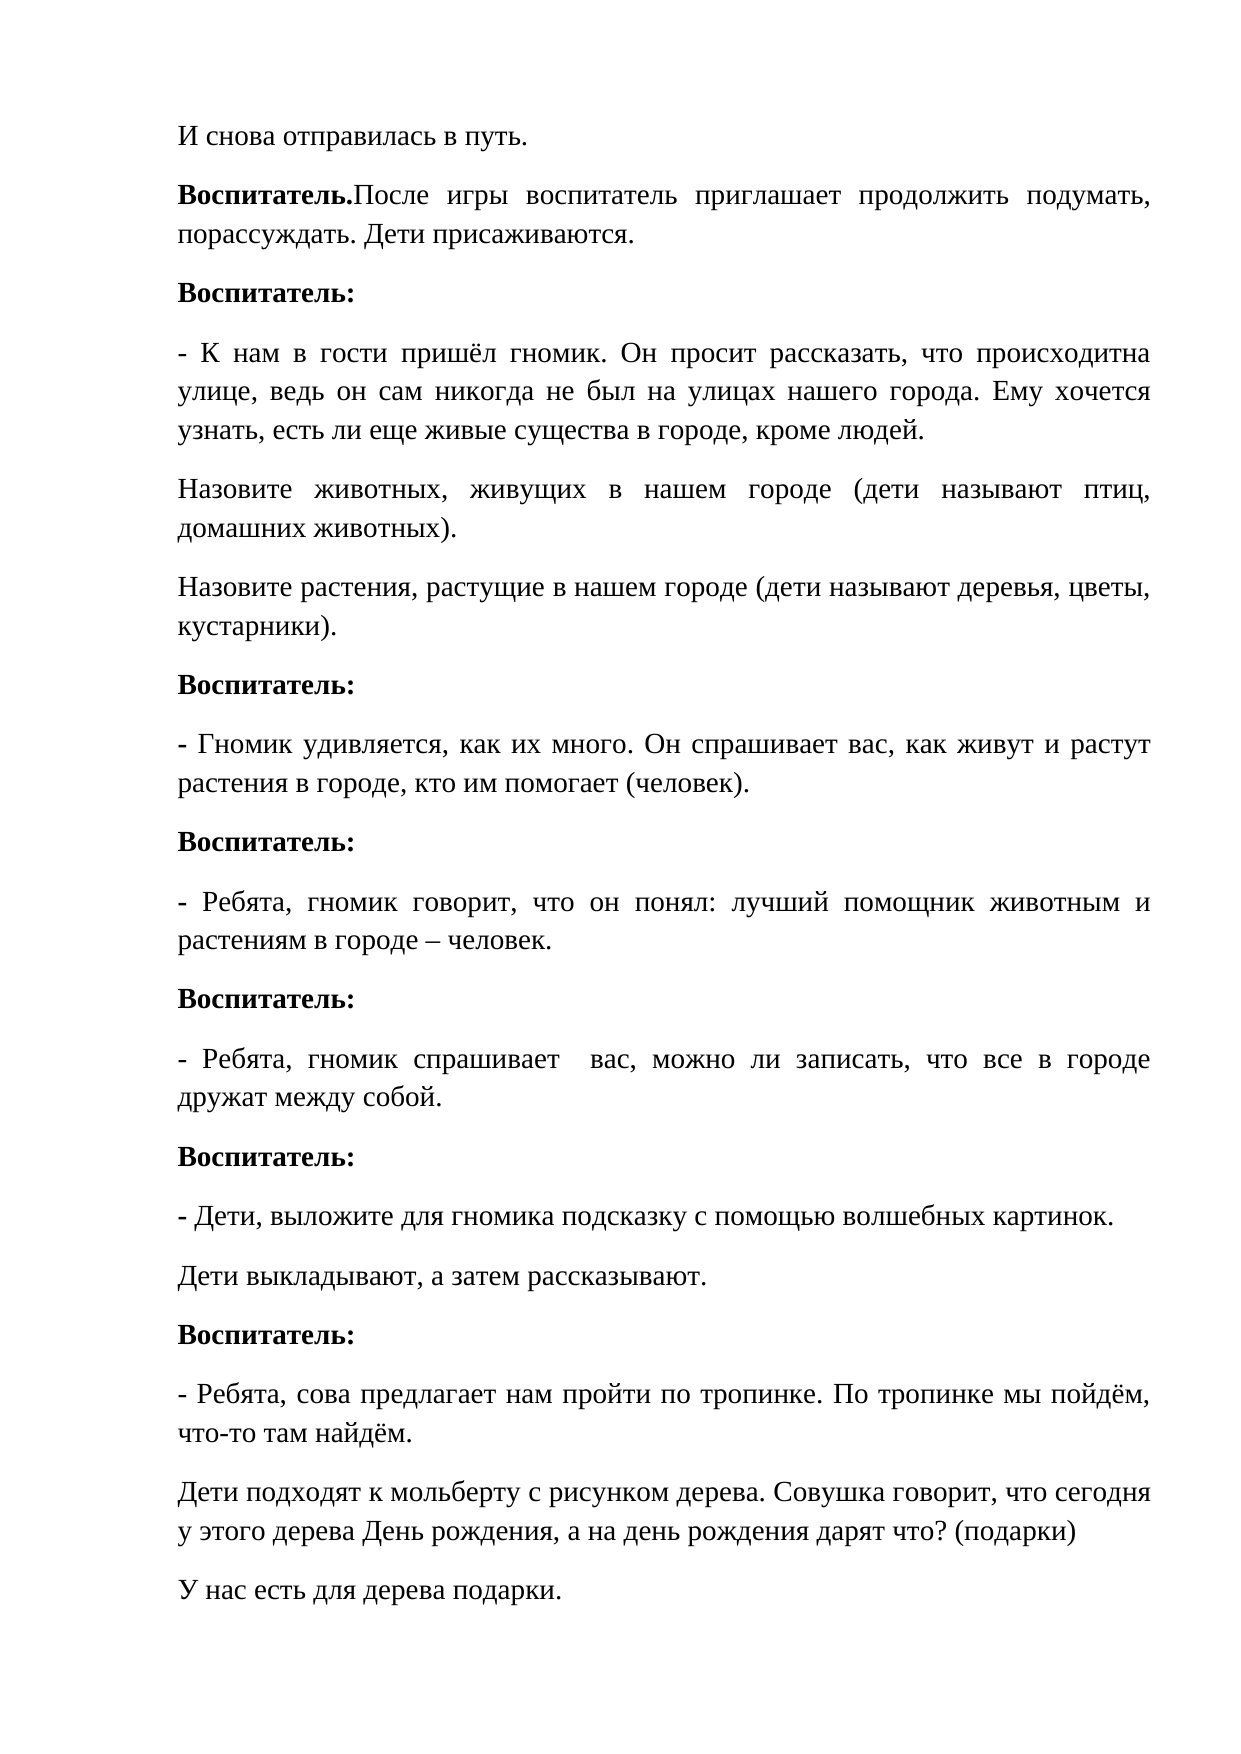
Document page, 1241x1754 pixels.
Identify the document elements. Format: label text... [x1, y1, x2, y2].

text Воспитатель.После игры воспитатель приглашает продолжить подумать, порассуждать. Дети присаживаются. [177, 177, 1152, 249]
text - Ребята, гномик говорит, что он понял: лучший помощник животным и растениям в городе – человек. [177, 884, 1152, 956]
text Воспитатель: [177, 1317, 1152, 1351]
text Воспитатель: [177, 1139, 1152, 1172]
text Назовите животных, живущих в нашем городе (дети называют птиц, домашних животных). [177, 471, 1152, 543]
text - Дети, выложите для гномика подсказку с помощью волшебных картинок. [177, 1198, 1152, 1232]
text Воспитатель: [177, 275, 1152, 309]
text И снова отправилась в путь. [177, 118, 1152, 152]
text - Ребята, гномик спрашивает вас, можно ли записать, что все в городе дружат между собой. [177, 1041, 1152, 1113]
text Воспитатель: [177, 667, 1152, 701]
text Воспитатель: [177, 824, 1152, 858]
text Назовите растения, растущие в нашем городе (дети называют деревья, цветы, кустарники). [177, 569, 1152, 641]
text У нас есть для дерева подарки. [177, 1572, 1152, 1606]
text - Гномик удивляется, как их много. Он спрашивает вас, как живут и растут растения в городе, кто им помогает (человек). [177, 726, 1152, 798]
text - К нам в гости пришёл гномик. Он просит рассказать, что происходитна улице, ведь он сам никогда не был на улицах нашего города. Ему хочется узнать, есть ли еще живые существа в городе, кроме людей. [177, 335, 1152, 445]
text Воспитатель: [177, 982, 1152, 1015]
text Дети выкладывают, а затем рассказывают. [177, 1258, 1152, 1291]
text - Ребята, сова предлагает нам пройти по тропинке. По тропинке мы пойдём, что-то там найдём. [177, 1376, 1152, 1448]
text Дети подходят к мольберту с рисунком дерева. Совушка говорит, что сегодня у этого дерева День рождения, а на день рождения дарят что? (подарки) [177, 1474, 1152, 1546]
